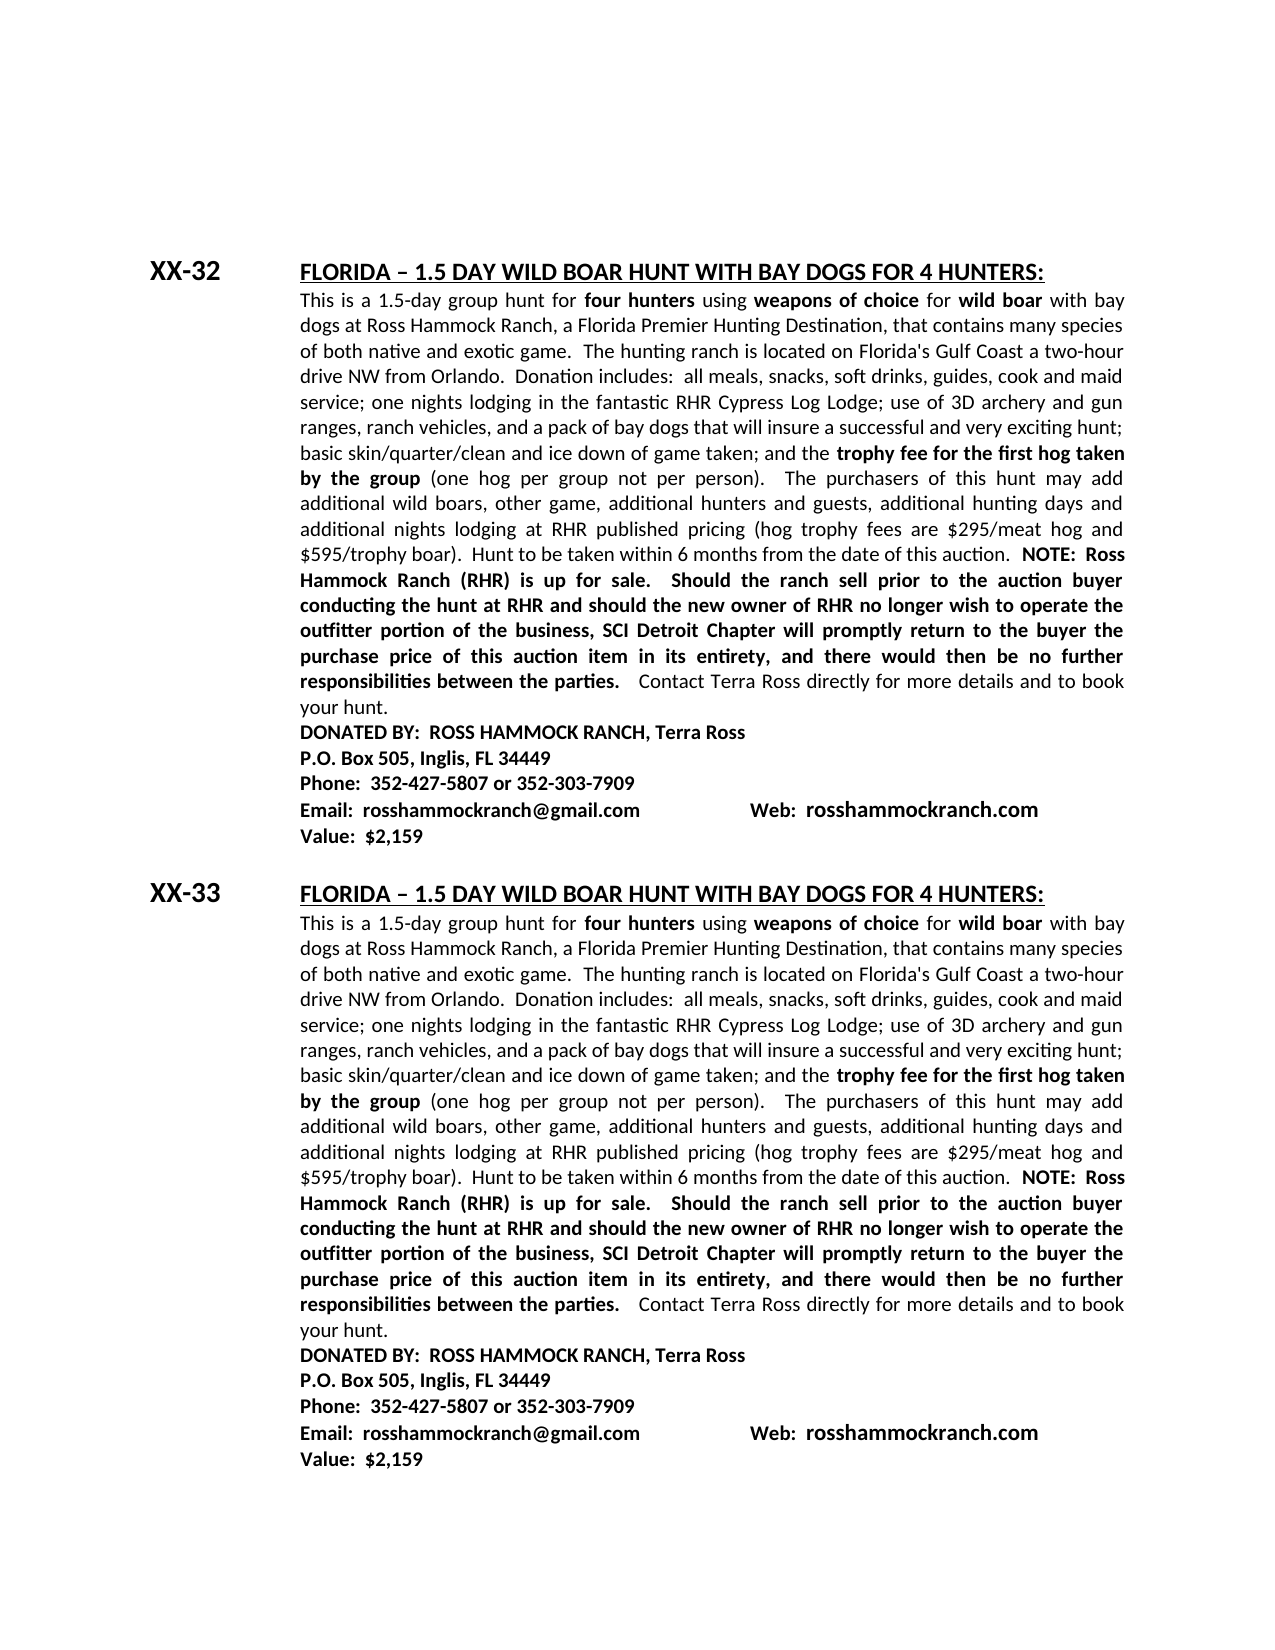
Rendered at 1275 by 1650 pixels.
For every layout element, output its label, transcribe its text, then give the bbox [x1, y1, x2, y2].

text DONATED BY: ROSS HAMMOCK RANCH, Terra Ross [300, 1342, 1125, 1368]
text This is a 1.5-day group hunt for four hunters using weapons of choice for wild boar with bay dogs at Ross Hammock Ranch, a Florida Premier Hunting Destination, that contains many species of both native and exotic game. The hunting ranch is located on Florida's Gulf Coast a two-hour drive NW from Orlando. Donation includes: all meals, snacks, soft drinks, guides, cook and maid service; one nights lodging in the fantastic RHR Cypress Log Lodge; use of 3D archery and gun ranges, ranch vehicles, and a pack of bay dogs that will insure a successful and very exciting hunt; basic skin/quarter/clean and ice down of game taken; and the trophy fee for the first hog taken by the group (one hog per group not per person). The purchasers of this hunt may add additional wild boars, other game, additional hunters and guests, additional hunting days and additional nights lodging at RHR published pricing (hog trophy fees are $295/meat hog and $595/trophy boar). Hunt to be taken within 6 months from the date of this auction. NOTE: Ross Hammock Ranch (RHR) is up for sale. Should the ranch sell prior to the auction buyer conducting the hunt at RHR and should the new owner of RHR no longer wish to operate the outfitter portion of the business, SCI Detroit Chapter will promptly return to the buyer the purchase price of this auction item in its entirety, and there would then be no further responsibilities between the parties. Contact Terra Ross directly for more details and to book your hunt. [300, 287, 1125, 719]
text XX-32 FLORIDA – 1.5 DAY WILD BOAR HUNT WITH BAY DOGS FOR 4 HUNTERS: [150, 252, 1125, 287]
text Value: $2,159 [150, 1446, 1125, 1472]
text Phone: 352-427-5807 or 352-303-7909 [300, 770, 1125, 796]
text Value: $2,159 [150, 824, 1125, 849]
text XX-33 FLORIDA – 1.5 DAY WILD BOAR HUNT WITH BAY DOGS FOR 4 HUNTERS: [150, 874, 1125, 910]
text Email: rosshammockranch@gmail.com Web: rosshammockranch.com [300, 796, 1125, 824]
text P.O. Box 505, Inglis, FL 34449 [300, 1368, 1125, 1393]
text This is a 1.5-day group hunt for four hunters using weapons of choice for wild boar with bay dogs at Ross Hammock Ranch, a Florida Premier Hunting Destination, that contains many species of both native and exotic game. The hunting ranch is located on Florida's Gulf Coast a two-hour drive NW from Orlando. Donation includes: all meals, snacks, soft drinks, guides, cook and maid service; one nights lodging in the fantastic RHR Cypress Log Lodge; use of 3D archery and gun ranges, ranch vehicles, and a pack of bay dogs that will insure a successful and very exciting hunt; basic skin/quarter/clean and ice down of game taken; and the trophy fee for the first hog taken by the group (one hog per group not per person). The purchasers of this hunt may add additional wild boars, other game, additional hunters and guests, additional hunting days and additional nights lodging at RHR published pricing (hog trophy fees are $295/meat hog and $595/trophy boar). Hunt to be taken within 6 months from the date of this auction. NOTE: Ross Hammock Ranch (RHR) is up for sale. Should the ranch sell prior to the auction buyer conducting the hunt at RHR and should the new owner of RHR no longer wish to operate the outfitter portion of the business, SCI Detroit Chapter will promptly return to the buyer the purchase price of this auction item in its entirety, and there would then be no further responsibilities between the parties. Contact Terra Ross directly for more details and to book your hunt. [300, 910, 1125, 1342]
text P.O. Box 505, Inglis, FL 34449 [300, 745, 1125, 770]
text Email: rosshammockranch@gmail.com Web: rosshammockranch.com [300, 1418, 1125, 1446]
text Phone: 352-427-5807 or 352-303-7909 [300, 1393, 1125, 1418]
text DONATED BY: ROSS HAMMOCK RANCH, Terra Ross [300, 719, 1125, 745]
